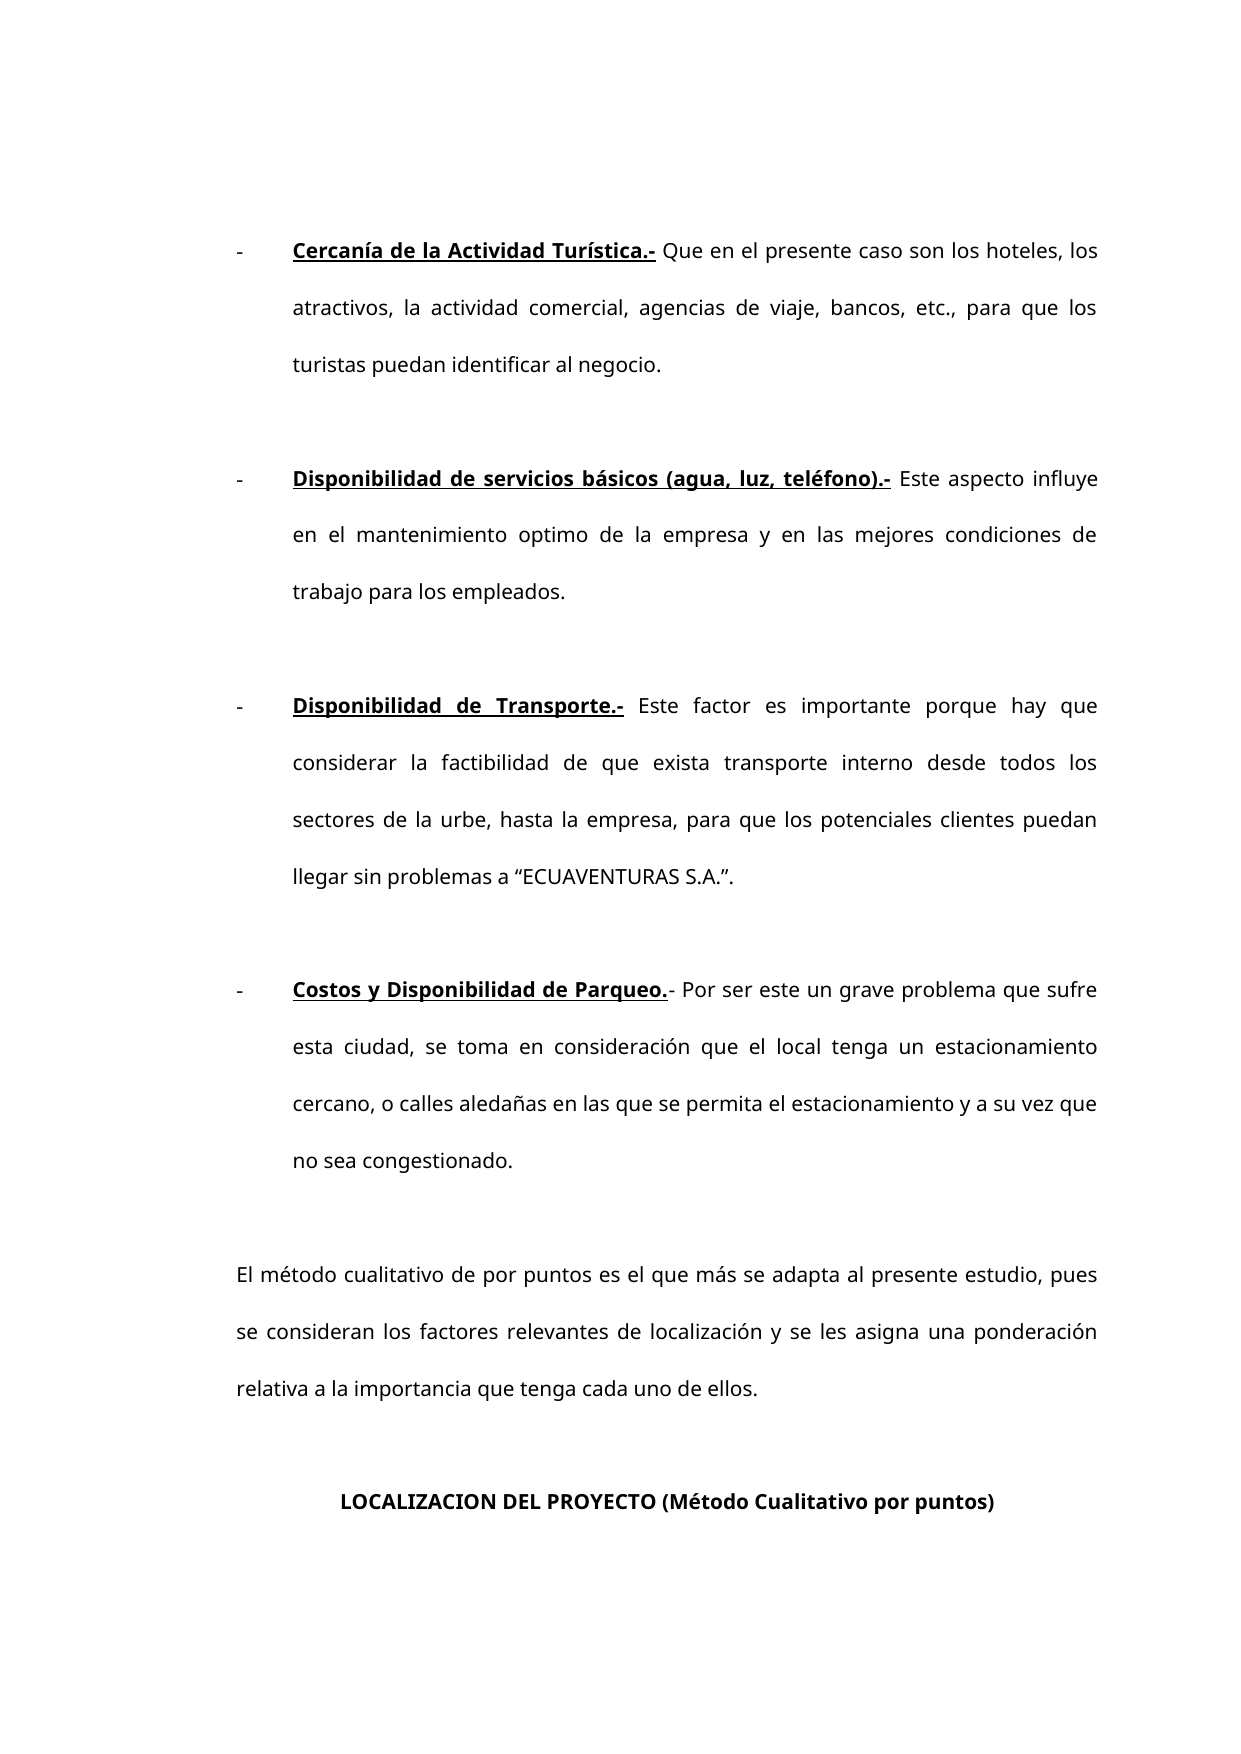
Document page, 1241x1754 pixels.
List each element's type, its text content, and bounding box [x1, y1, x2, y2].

list Cercanía de la Actividad Turística.- Que en el presente caso son los hoteles, los atractivos, la actividad comercial, agencias de viaje, bancos, etc., para que los turistas puedan identificar al negocio. [236, 236, 1098, 378]
text El método cualitativo de por puntos es el que más se adapta al presente estudio, pues se consideran los factores relevantes de localización y se les asigna una ponderación relativa a la importancia que tenga cada uno de ellos. [236, 1260, 1098, 1402]
text LOCALIZACION DEL PROYECTO (Método Cualitativo por puntos) [236, 1487, 1098, 1516]
list Disponibilidad de Transporte.- Este factor es importante porque hay que considerar la factibilidad de que exista transporte interno desde todos los sectores de la urbe, hasta la empresa, para que los potenciales clientes puedan llegar sin problemas a “ECUAVENTURAS S.A.”. [236, 691, 1098, 890]
list Disponibilidad de servicios básicos (agua, luz, teléfono).- Este aspecto influye en el mantenimiento optimo de la empresa y en las mejores condiciones de trabajo para los empleados. [236, 464, 1098, 606]
list Costos y Disponibilidad de Parqueo.- Por ser este un grave problema que sufre esta ciudad, se toma en consideración que el local tenga un estacionamiento cercano, o calles aledañas en las que se permita el estacionamiento y a su vez que no sea congestionado. [236, 976, 1098, 1175]
